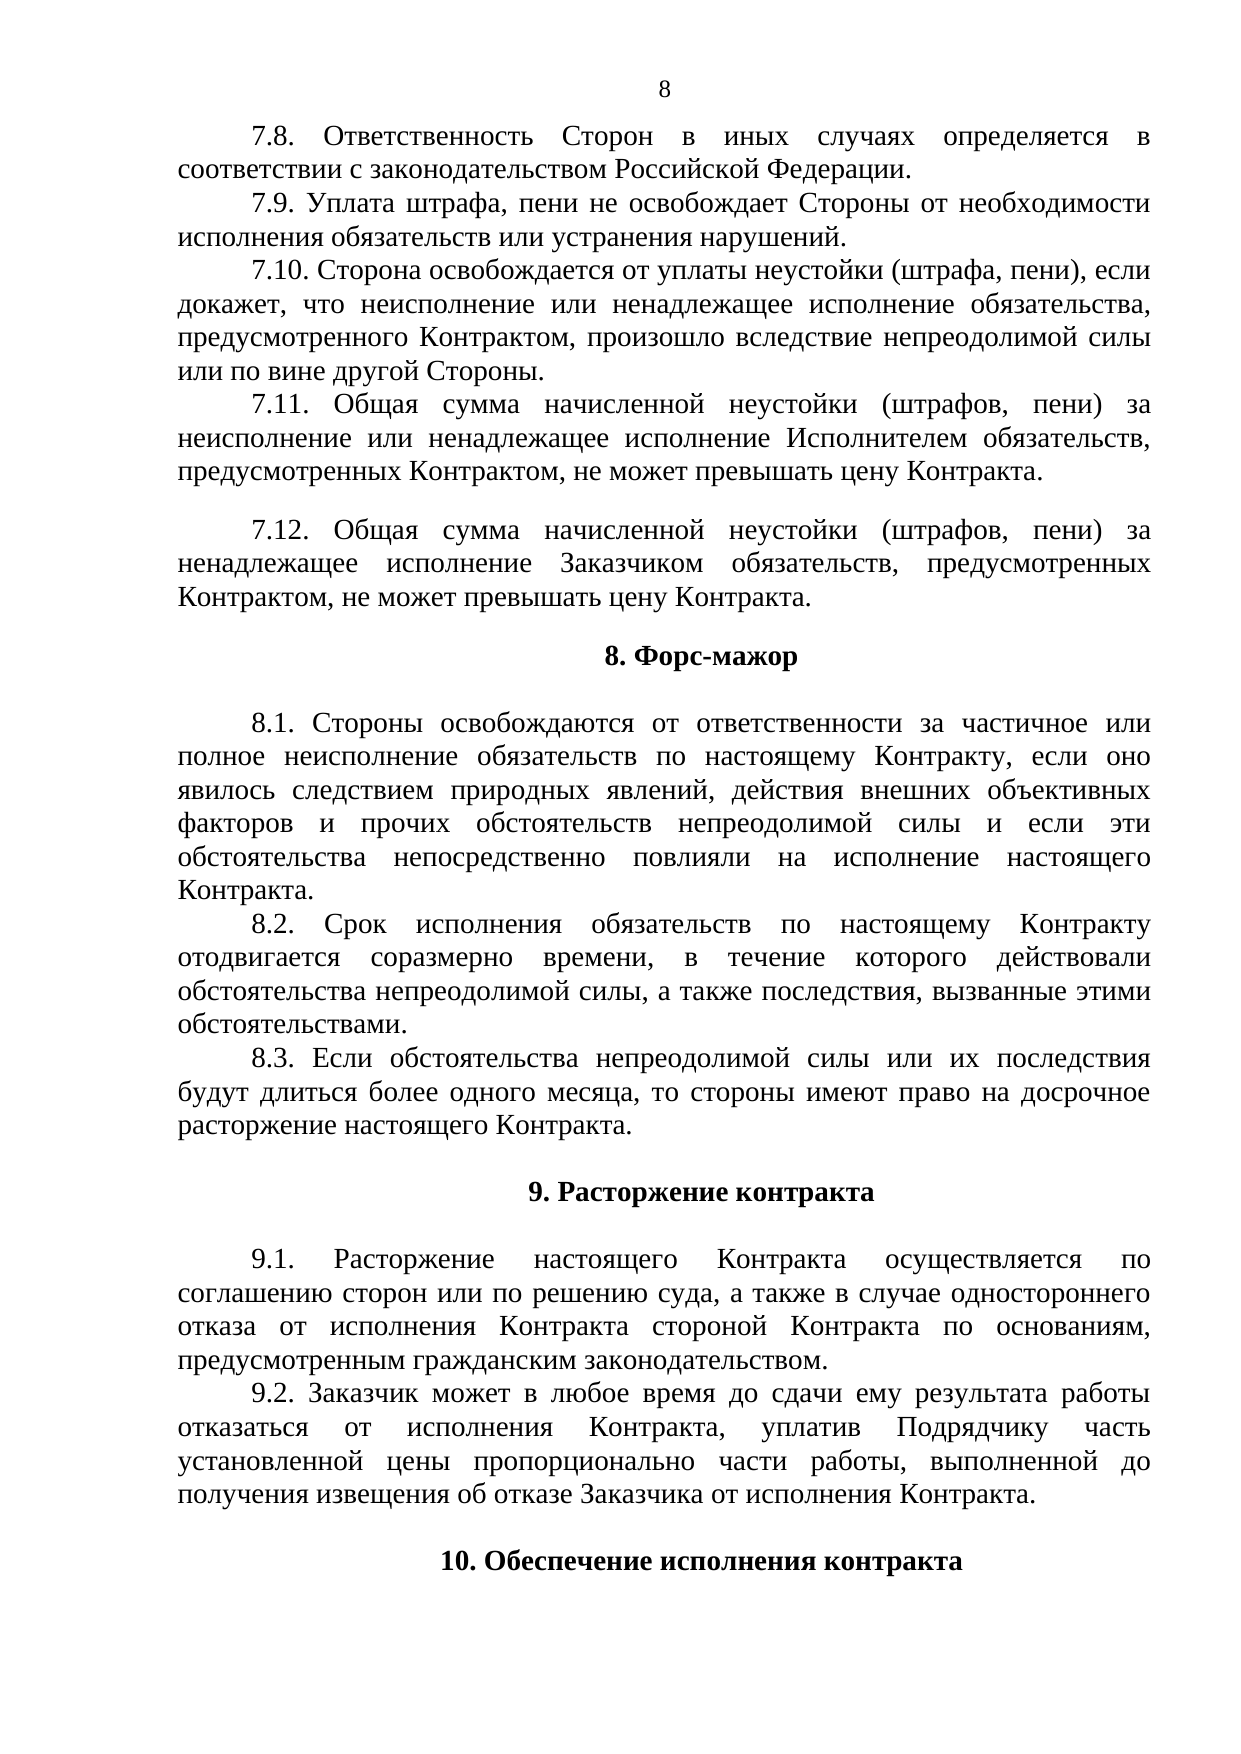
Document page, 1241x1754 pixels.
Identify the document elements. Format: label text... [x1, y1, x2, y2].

text 7.12. Общая сумма начисленной неустойки (штрафов, пени) за ненадлежащее исполнение Заказчиком обязательств, предусмотренных Контрактом, не может превышать цену Контракта. [177, 512, 1152, 613]
text 8.3. Если обстоятельства непреодолимой силы или их последствия будут длиться более одного месяца, то стороны имеют право на досрочное расторжение настоящего Контракта. [177, 1040, 1152, 1141]
text 7.11. Общая сумма начисленной неустойки (штрафов, пени) за неисполнение или ненадлежащее исполнение Исполнителем обязательств, предусмотренных Контрактом, не может превышать цену Контракта. [177, 386, 1152, 487]
text 8.2. Срок исполнения обязательств по настоящему Контракту отодвигается соразмерно времени, в течение которого действовали обстоятельства непреодолимой силы, а также последствия, вызванные этими обстоятельствами. [177, 906, 1152, 1040]
text 8.1. Стороны освобождаются от ответственности за частичное или полное неисполнение обязательств по настоящему Контракту, если оно явилось следствием природных явлений, действия внешних объективных факторов и прочих обстоятельств непреодолимой силы и если эти обстоятельства непосредственно повлияли на исполнение настоящего Контракта. [177, 705, 1152, 906]
text 8. Форс-мажор [177, 638, 1152, 671]
text 9.2. Заказчик может в любое время до сдачи ему результата работы отказаться от исполнения Контракта, уплатив Подрядчику часть установленной цены пропорционально части работы, выполненной до получения извещения об отказе Заказчика от исполнения Контракта. [177, 1376, 1152, 1510]
text 9.1. Расторжение настоящего Контракта осуществляется по соглашению сторон или по решению суда, а также в случае одностороннего отказа от исполнения Контракта стороной Контракта по основаниям, предусмотренным гражданским законодательством. [177, 1241, 1152, 1376]
text 7.9. Уплата штрафа, пени не освобождает Стороны от необходимости исполнения обязательств или устранения нарушений. [177, 185, 1152, 252]
text 10. Обеспечение исполнения контракта [177, 1543, 1152, 1577]
text 9. Расторжение контракта [177, 1174, 1152, 1208]
text 7.10. Сторона освобождается от уплаты неустойки (штрафа, пени), если докажет, что неисполнение или ненадлежащее исполнение обязательства, предусмотренного Контрактом, произошло вследствие непреодолимой силы или по вине другой Стороны. [177, 252, 1152, 386]
text 7.8. Ответственность Сторон в иных случаях определяется в соответствии с законодательством Российской Федерации. [177, 118, 1152, 185]
